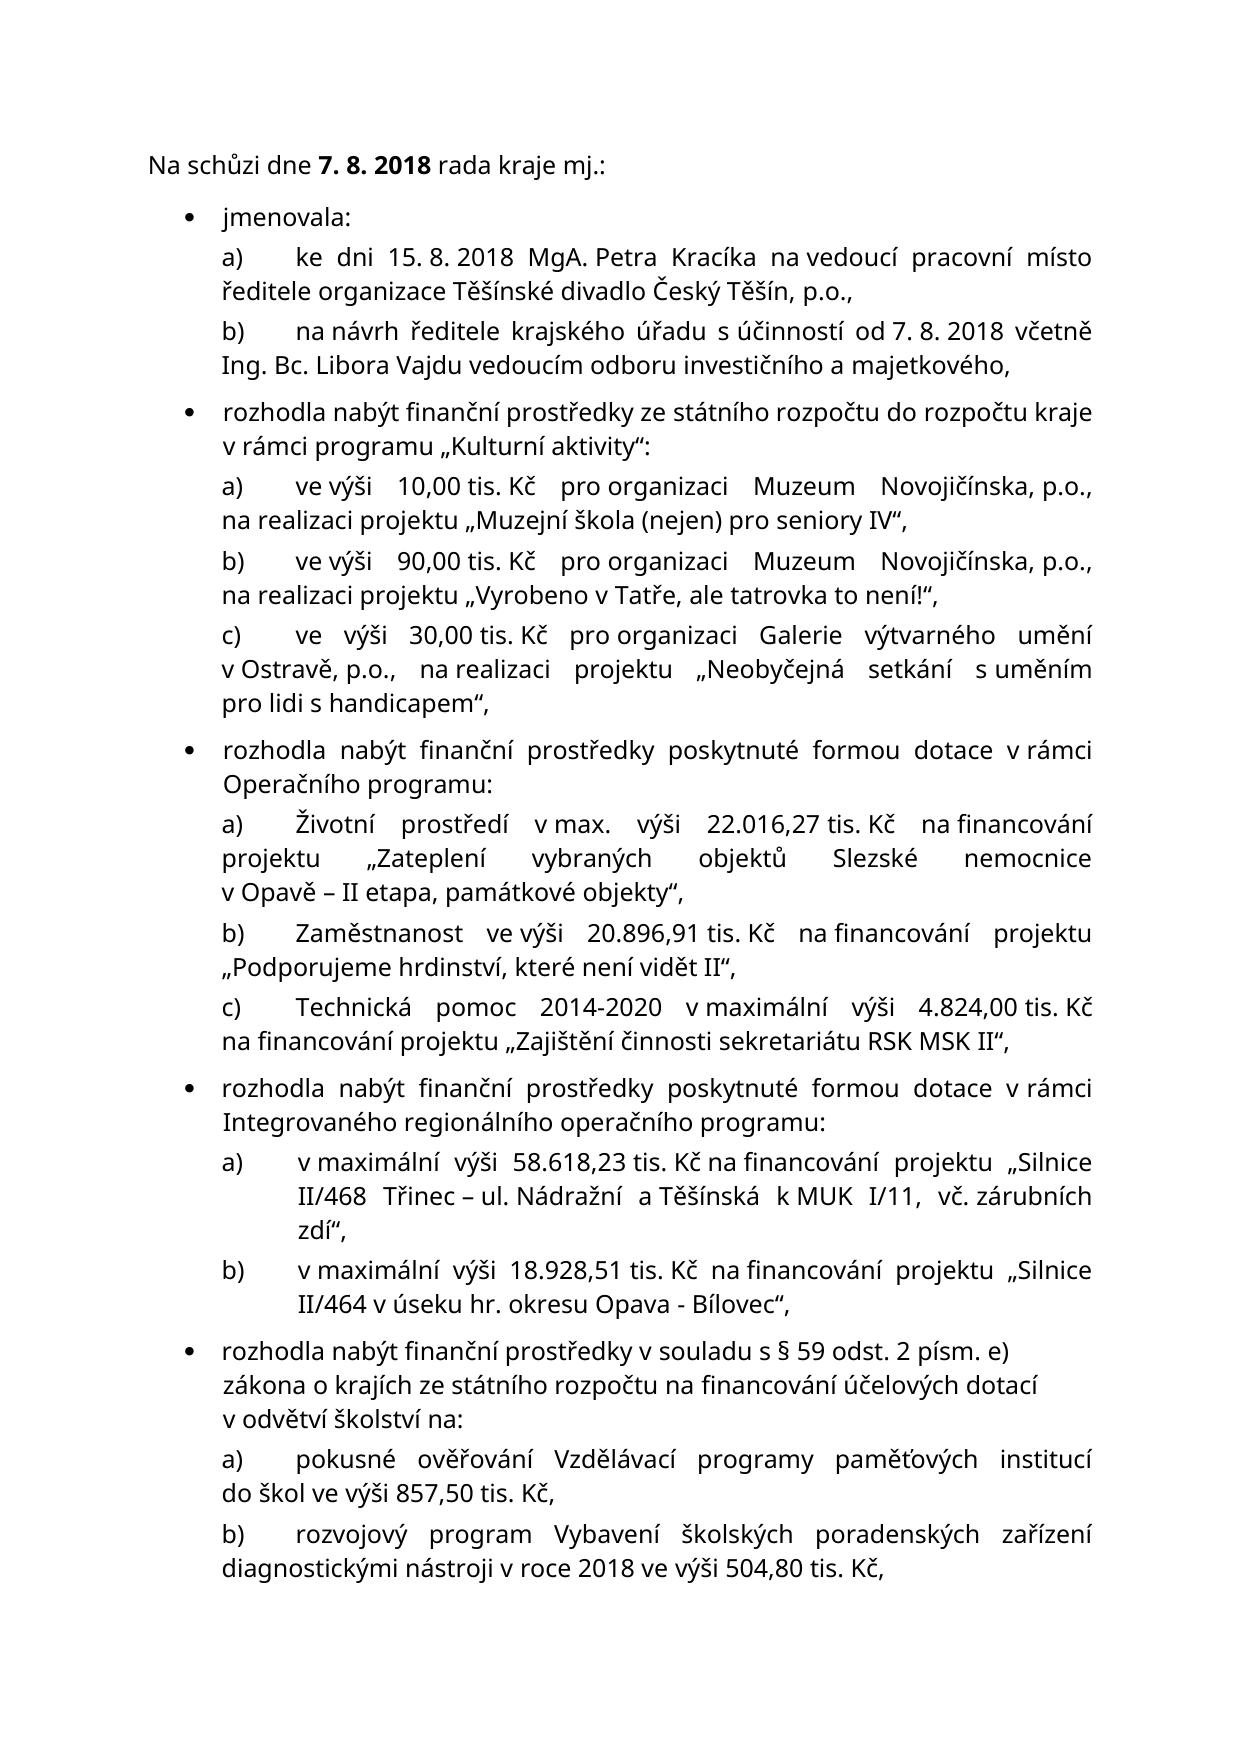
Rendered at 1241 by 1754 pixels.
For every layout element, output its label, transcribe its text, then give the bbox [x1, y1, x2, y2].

list ve výši 30,00 tis. Kč pro organizaci Galerie výtvarného umění v Ostravě, p.o., na realizaci projektu „Neobyčejná setkání s uměním pro lidi s handicapem“, [221, 618, 1093, 720]
list pokusné ověřování Vzdělávací programy paměťových institucí do škol ve výši 857,50 tis. Kč, [221, 1442, 1093, 1510]
list Technická pomoc 2014-2020 v maximální výši 4.824,00 tis. Kč na financování projektu „Zajištění činnosti sekretariátu RSK MSK II“, [221, 989, 1093, 1058]
list v maximální výši 58.618,23 tis. Kč na financování projektu „Silnice II/468 Třinec – ul. Nádražní a Těšínská k MUK I/11, vč. zárubních zdí“, [221, 1144, 1093, 1247]
list rozhodla nabýt finanční prostředky v souladu s § 59 odst. 2 písm. e) zákona o krajích ze státního rozpočtu na financování účelových dotací v odvětví školství na: [185, 1334, 1093, 1436]
list v maximální výši 18.928,51 tis. Kč na financování projektu „Silnice II/464 v úseku hr. okresu Opava - Bílovec“, [221, 1253, 1093, 1321]
list rozhodla nabýt finanční prostředky ze státního rozpočtu do rozpočtu kraje v rámci programu „Kulturní aktivity“: [185, 394, 1093, 463]
list Životní prostředí v max. výši 22.016,27 tis. Kč na financování projektu „Zateplení vybraných objektů Slezské nemocnice v Opavě – II etapa, památkové objekty“, [221, 807, 1093, 909]
list ve výši 10,00 tis. Kč pro organizaci Muzeum Novojičínska, p.o., na realizaci projektu „Muzejní škola (nejen) pro seniory IV“, [221, 469, 1093, 537]
text Na schůzi dne 7. 8. 2018 rada kraje mj.: [148, 148, 1093, 182]
list rozhodla nabýt finanční prostředky poskytnuté formou dotace v rámci Operačního programu: [185, 732, 1093, 801]
list jmenovala: [185, 199, 1093, 233]
list ke dni 15. 8. 2018 MgA. Petra Kracíka na vedoucí pracovní místo ředitele organizace Těšínské divadlo Český Těšín, p.o., [221, 239, 1093, 308]
list na návrh ředitele krajského úřadu s účinností od 7. 8. 2018 včetně Ing. Bc. Libora Vajdu vedoucím odboru investičního a majetkového, [221, 314, 1093, 382]
list Zaměstnanost ve výši 20.896,91 tis. Kč na financování projektu „Podporujeme hrdinství, které není vidět II“, [221, 915, 1093, 983]
list ve výši 90,00 tis. Kč pro organizaci Muzeum Novojičínska, p.o., na realizaci projektu „Vyrobeno v Tatře, ale tatrovka to není!“, [221, 543, 1093, 611]
list rozvojový program Vybavení školských poradenských zařízení diagnostickými nástroji v roce 2018 ve výši 504,80 tis. Kč, [221, 1516, 1093, 1584]
list rozhodla nabýt finanční prostředky poskytnuté formou dotace v rámci Integrovaného regionálního operačního programu: [185, 1070, 1093, 1138]
